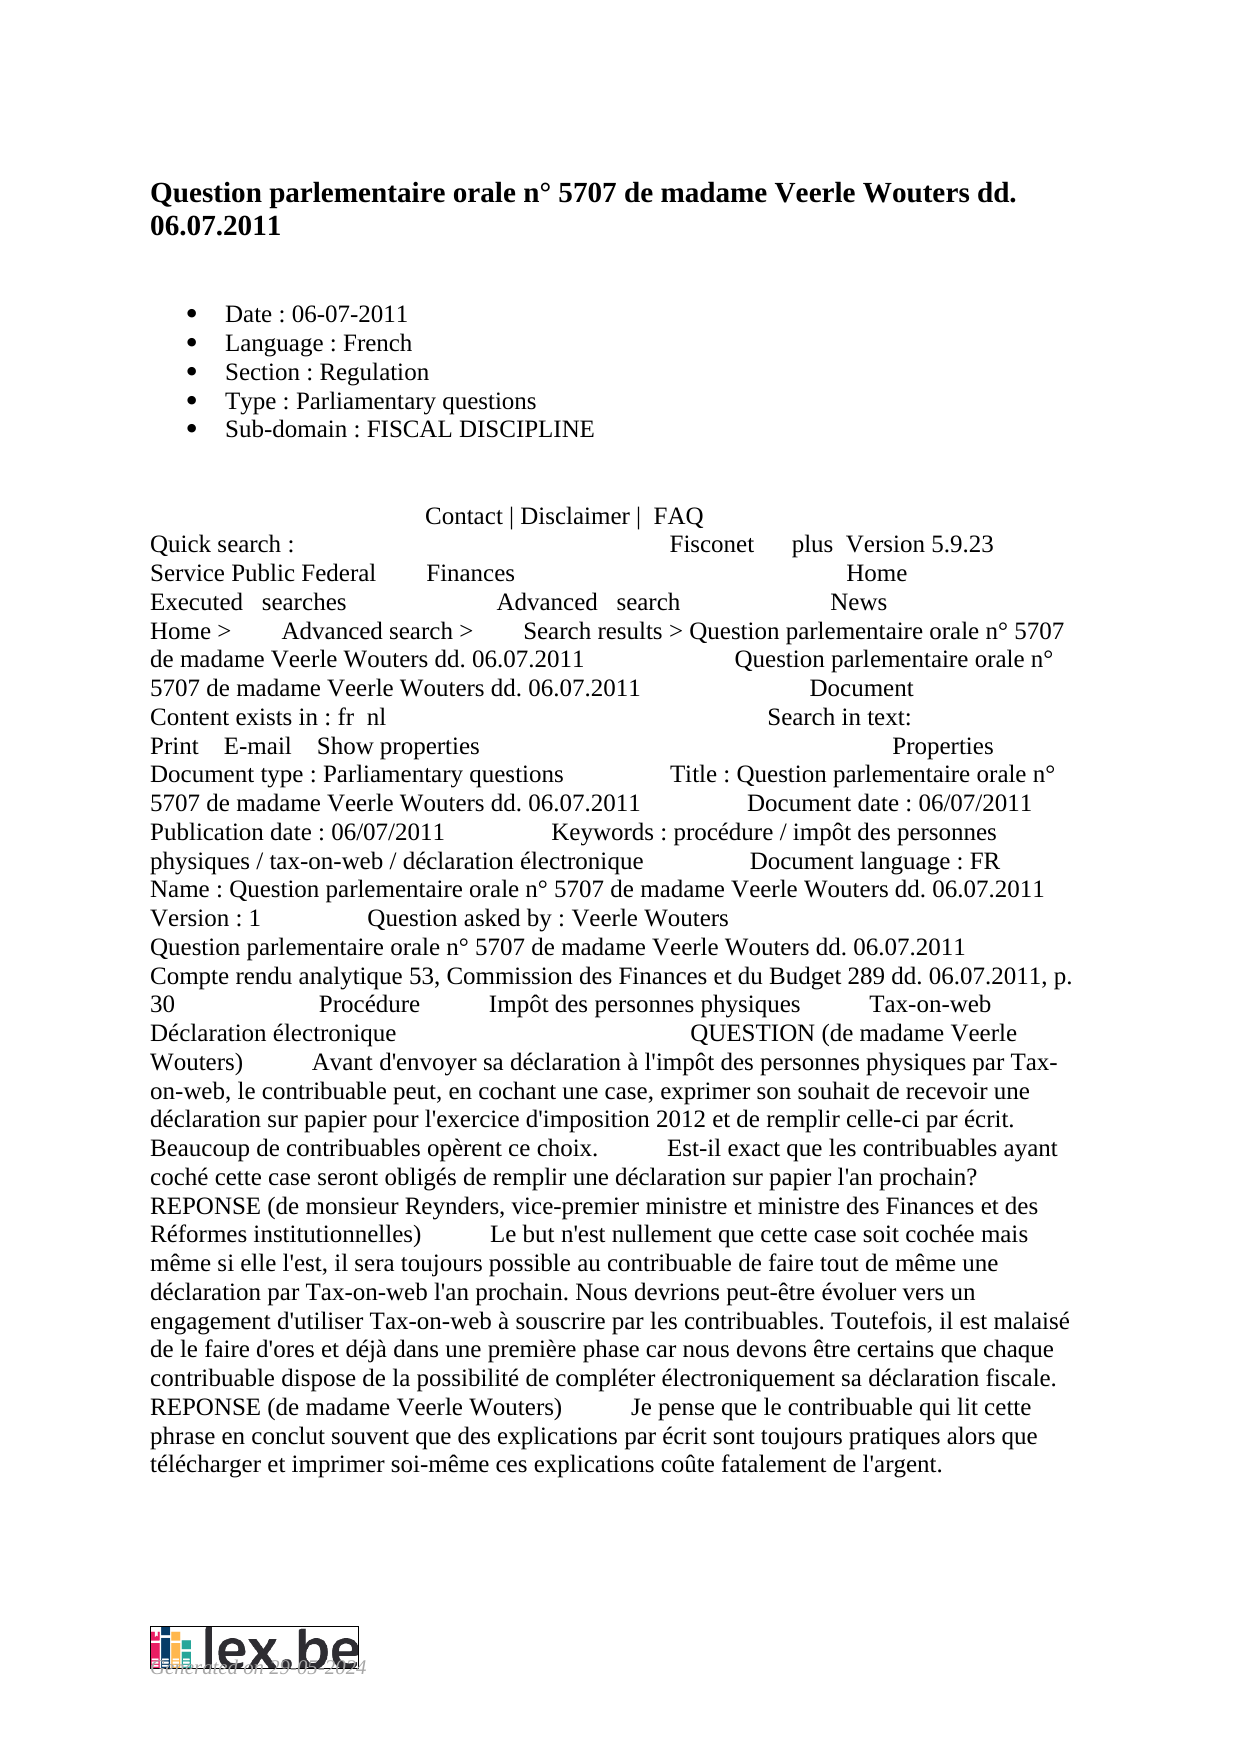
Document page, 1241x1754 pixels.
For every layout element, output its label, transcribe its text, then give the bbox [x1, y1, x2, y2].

list Language : French [187, 328, 1090, 357]
text Contact | Disclaimer | FAQ Quick search : Fisconet plus Version 5.9.23 Service Public Federal Finances Home Executed searches Advanced search News Home > Advanced search > Search results > Question parlementaire orale n° 5707 de madame Veerle Wouters dd. 06.07.2011 Question parlementaire orale n° 5707 de madame Veerle Wouters dd. 06.07.2011 Document Content exists in : fr nl Search in text: Print E-mail Show properties Properties Document type : Parliamentary questions Title : Question parlementaire orale n° 5707 de madame Veerle Wouters dd. 06.07.2011 Document date : 06/07/2011 Publication date : 06/07/2011 Keywords : procédure / impôt des personnes physiques / tax-on-web / déclaration électronique Document language : FR Name : Question parlementaire orale n° 5707 de madame Veerle Wouters dd. 06.07.2011 Version : 1 Question asked by : Veerle Wouters Question parlementaire orale n° 5707 de madame Veerle Wouters dd. 06.07.2011 Compte rendu analytique 53, Commission des Finances et du Budget 289 dd. 06.07.2011, p. 30 Procédure Impôt des personnes physiques Tax-on-web Déclaration électronique QUESTION (de madame Veerle Wouters) Avant d'envoyer sa déclaration à l'impôt des personnes physiques par Tax-on-web, le contribuable peut, en cochant une case, exprimer son souhait de recevoir une déclaration sur papier pour l'exercice d'imposition 2012 et de remplir celle-ci par écrit. Beaucoup de contribuables opèrent ce choix. Est-il exact que les contribuables ayant coché cette case seront obligés de remplir une déclaration sur papier l'an prochain? REPONSE (de monsieur Reynders, vice-premier ministre et ministre des Finances et des Réformes institutionnelles) Le but n'est nullement que cette case soit cochée mais même si elle l'est, il sera toujours possible au contribuable de faire tout de même une déclaration par Tax-on-web l'an prochain. Nous devrions peut-être évoluer vers un engagement d'utiliser Tax-on-web à souscrire par les contribuables. Toutefois, il est malaisé de le faire d'ores et déjà dans une première phase car nous devons être certains que chaque contribuable dispose de la possibilité de compléter électroniquement sa déclaration fiscale. REPONSE (de madame Veerle Wouters) Je pense que le contribuable qui lit cette phrase en conclut souvent que des explications par écrit sont toujours pratiques alors que télécharger et imprimer soi-même ces explications coûte fatalement de l'argent. [150, 501, 1090, 1478]
subtitle Question parlementaire orale n° 5707 de madame Veerle Wouters dd. 06.07.2011 [150, 175, 1090, 242]
list Date : 06-07-2011 [187, 299, 1090, 328]
list Section : Regulation [187, 357, 1090, 386]
list Type : Parliamentary questions [187, 386, 1090, 414]
list Sub-domain : FISCAL DISCIPLINE [187, 414, 1090, 443]
picture [151, 1627, 358, 1668]
